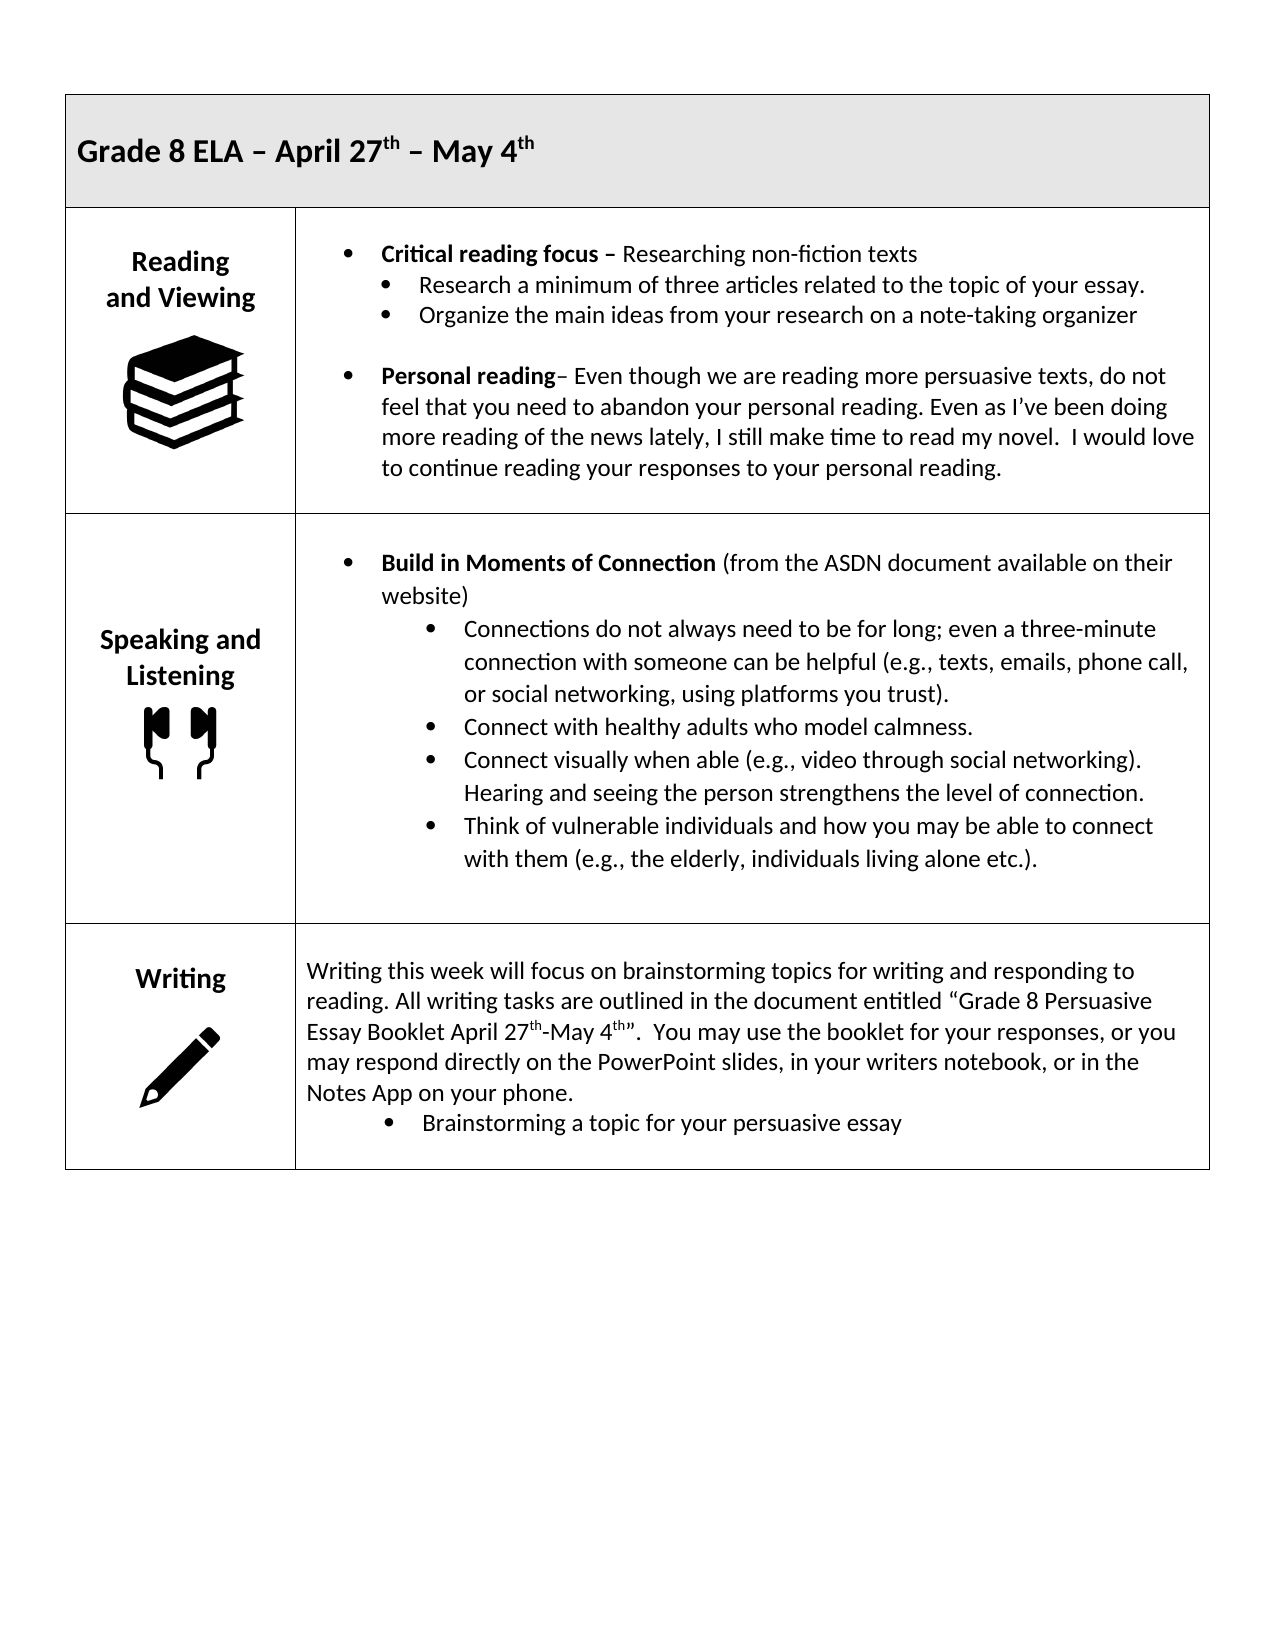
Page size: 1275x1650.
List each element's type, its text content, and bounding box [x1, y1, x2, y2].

picture [118, 326, 251, 456]
table_cell Writing [66, 924, 295, 1168]
table_cell Reading and Viewing [66, 208, 295, 513]
picture [129, 692, 231, 794]
table_cell Critical reading focus – Researching non-fiction texts Research a minimum of three articles related to the topic of your essay. Organize the main ideas from your research on a note-taking organizer Personal reading– Even though we are reading more persuasive texts, do not feel that you need to abandon your personal reading. Even as I’ve been doing more reading of the news lately, I still make time to read my novel. I would love to continue reading your responses to your personal reading. [296, 208, 1209, 513]
table_header Grade 8 ELA – April 27th – May 4th [66, 95, 1209, 207]
picture [131, 1019, 223, 1113]
table_cell Writing this week will focus on brainstorming topics for writing and responding to reading. All writing tasks are outlined in the document entitled “Grade 8 Persuasive Essay Booklet April 27th-May 4th”. You may use the booklet for your responses, or you may respond directly on the PowerPoint slides, in your writers notebook, or in the Notes App on your phone. Brainstorming a topic for your persuasive essay [296, 924, 1209, 1168]
table_cell Speaking and Listening [66, 514, 295, 923]
table_cell Build in Moments of Connection (from the ASDN document available on their website) Connections do not always need to be for long; even a three-minute connection with someone can be helpful (e.g., texts, emails, phone call, or social networking, using platforms you trust). Connect with healthy adults who model calmness. Connect visually when able (e.g., video through social networking). Hearing and seeing the person strengthens the level of connection. Think of vulnerable individuals and how you may be able to connect with them (e.g., the elderly, individuals living alone etc.). [296, 514, 1209, 923]
